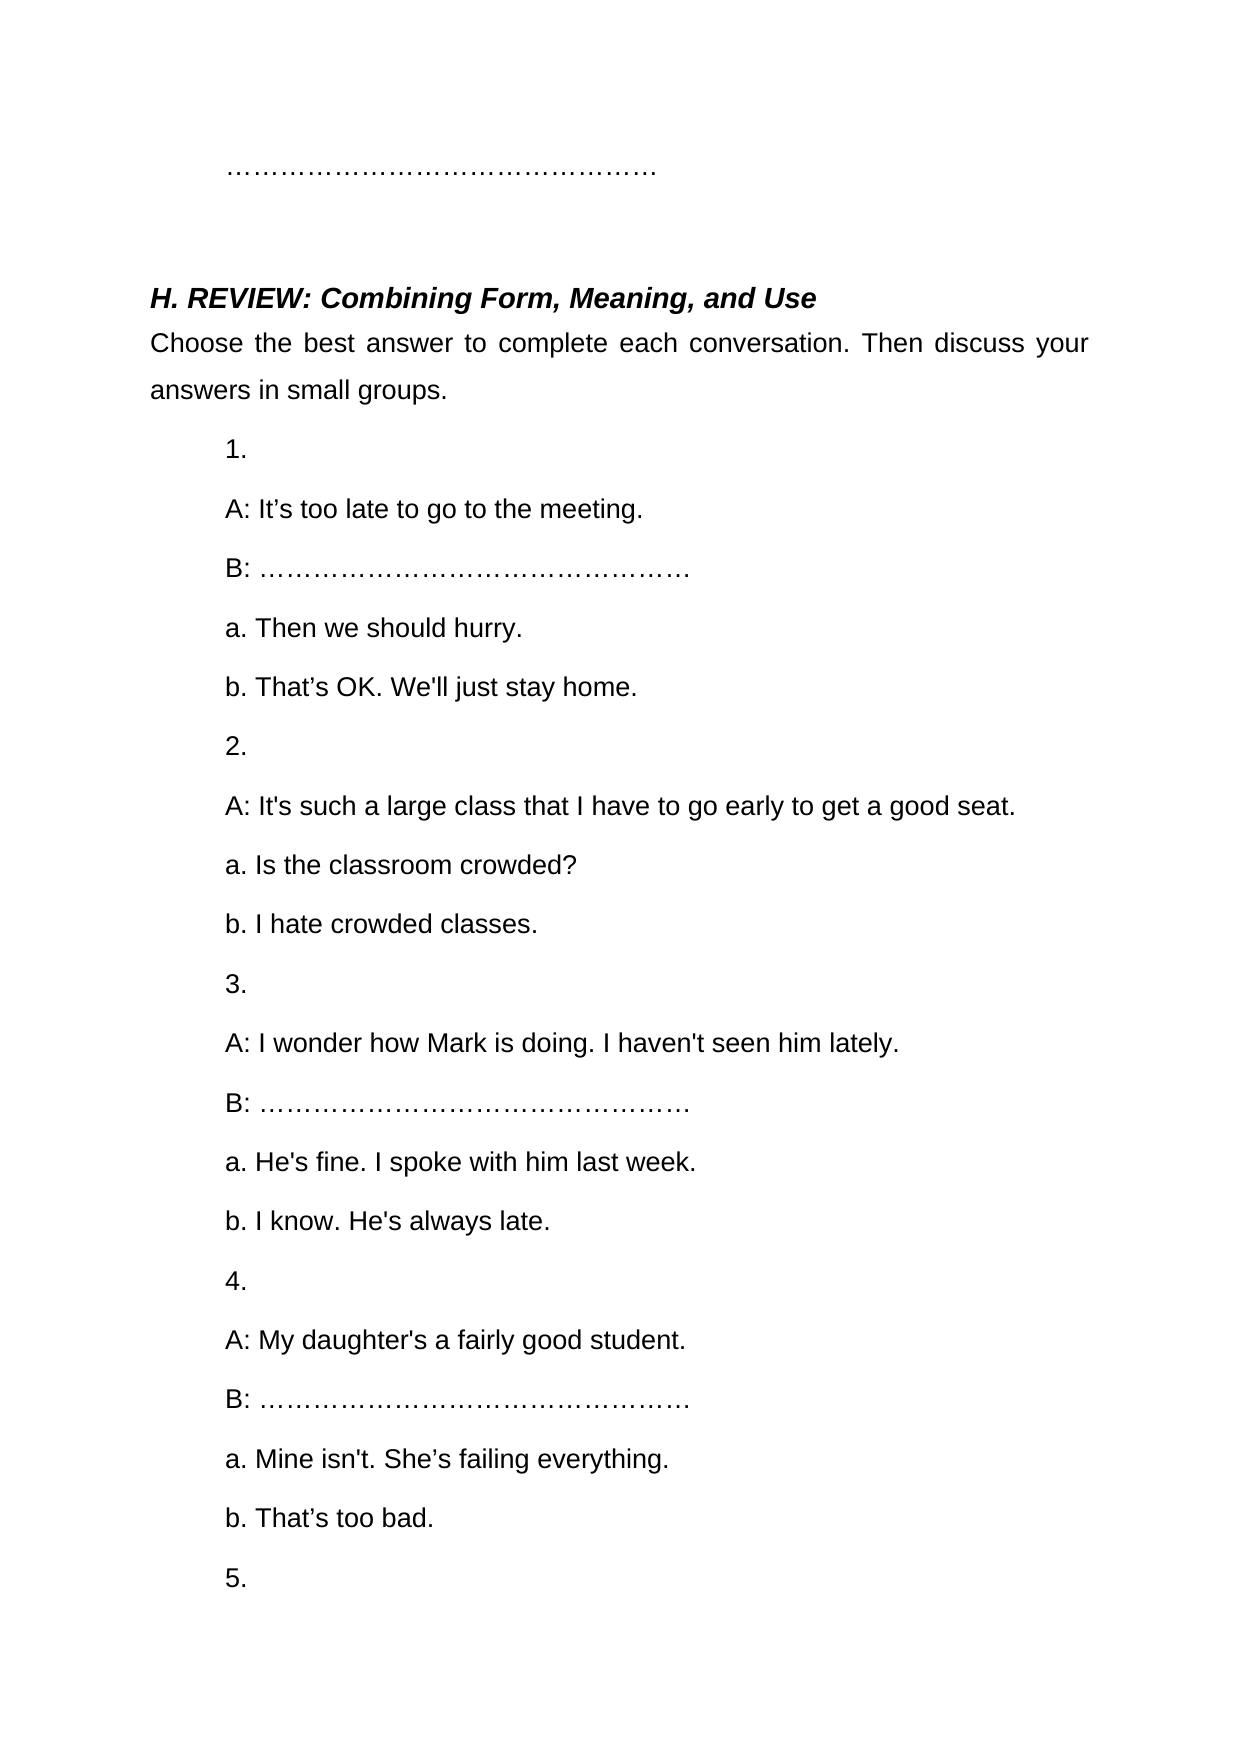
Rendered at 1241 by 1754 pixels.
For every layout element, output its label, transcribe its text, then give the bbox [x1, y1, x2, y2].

text a. Then we should hurry. [225, 612, 1090, 643]
text 2. [225, 730, 1090, 762]
text A: It's such a large class that I have to go early to get a good seat. [225, 790, 1090, 821]
text ………………………………………… [225, 150, 1090, 181]
text b. I know. He's always late. [225, 1205, 1090, 1237]
text a. Is the classroom crowded? [225, 849, 1090, 880]
text b. I hate crowded classes. [225, 908, 1090, 940]
text 3. [225, 968, 1090, 999]
text 1. [225, 433, 1090, 465]
text A: It’s too late to go to the meeting. [225, 493, 1090, 524]
text a. Mine isn't. She’s failing everything. [225, 1443, 1090, 1474]
subtitle H. REVIEW: Combining Form, Meaning, and Use [150, 281, 1090, 315]
text a. He's fine. I spoke with him last week. [225, 1146, 1090, 1177]
text B: ………………………………………… [225, 1087, 1090, 1118]
text A: My daughter's a fairly good student. [225, 1324, 1090, 1355]
text B: ………………………………………… [225, 1383, 1090, 1415]
text b. That’s too bad. [225, 1502, 1090, 1533]
text Choose the best answer to complete each conversation. Then discuss your answers in small groups. [150, 327, 1090, 405]
text b. That’s OK. We'll just stay home. [225, 671, 1090, 702]
text 4. [225, 1265, 1090, 1296]
text 5. [225, 1562, 1090, 1593]
text B: ………………………………………… [225, 552, 1090, 583]
text A: I wonder how Mark is doing. I haven't seen him lately. [225, 1027, 1090, 1058]
